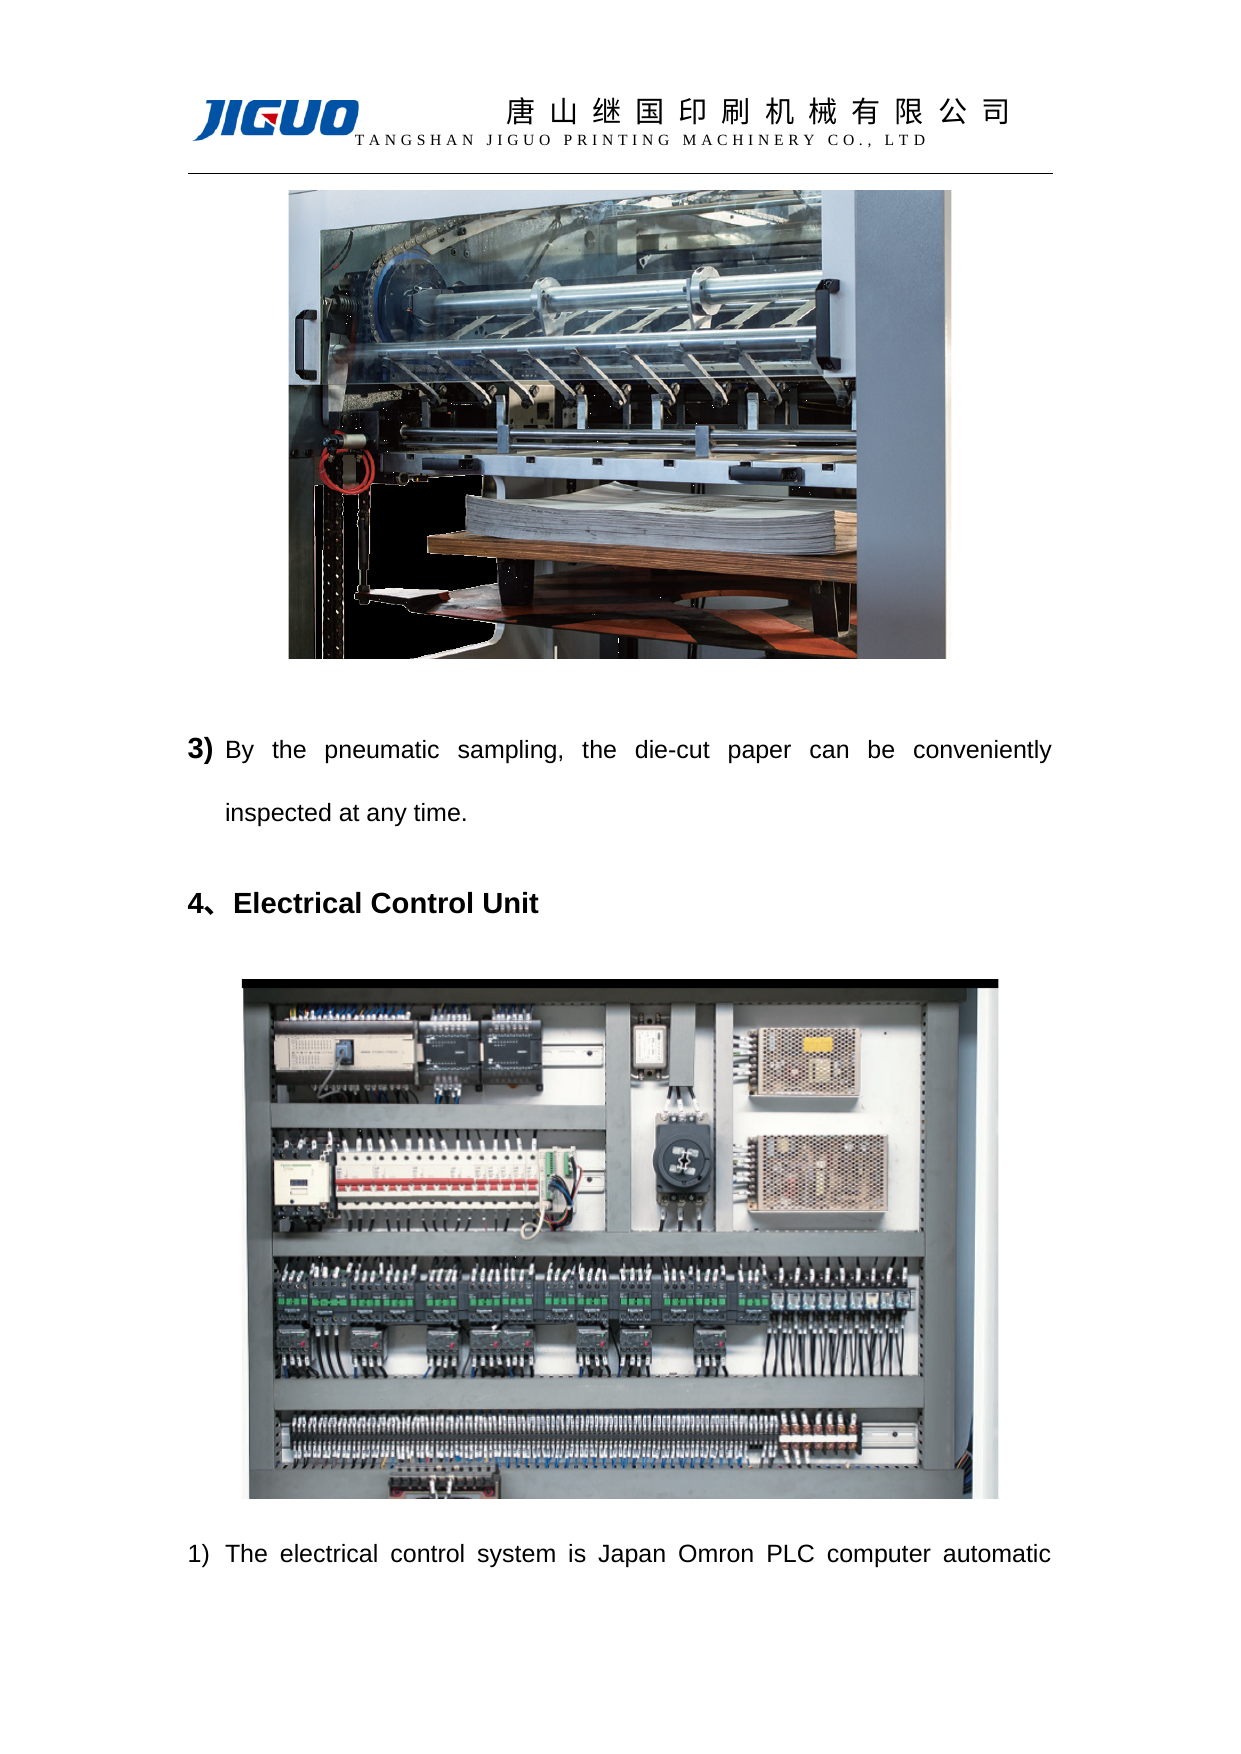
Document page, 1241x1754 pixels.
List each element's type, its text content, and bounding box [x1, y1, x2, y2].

picture [241, 979, 999, 1499]
picture [192, 100, 359, 141]
list By the pneumatic sampling, the die-cut paper can be conveniently inspected at any time. [187, 715, 1053, 829]
text 4、Electrical Control Unit [187, 868, 1053, 933]
picture [288, 190, 952, 659]
